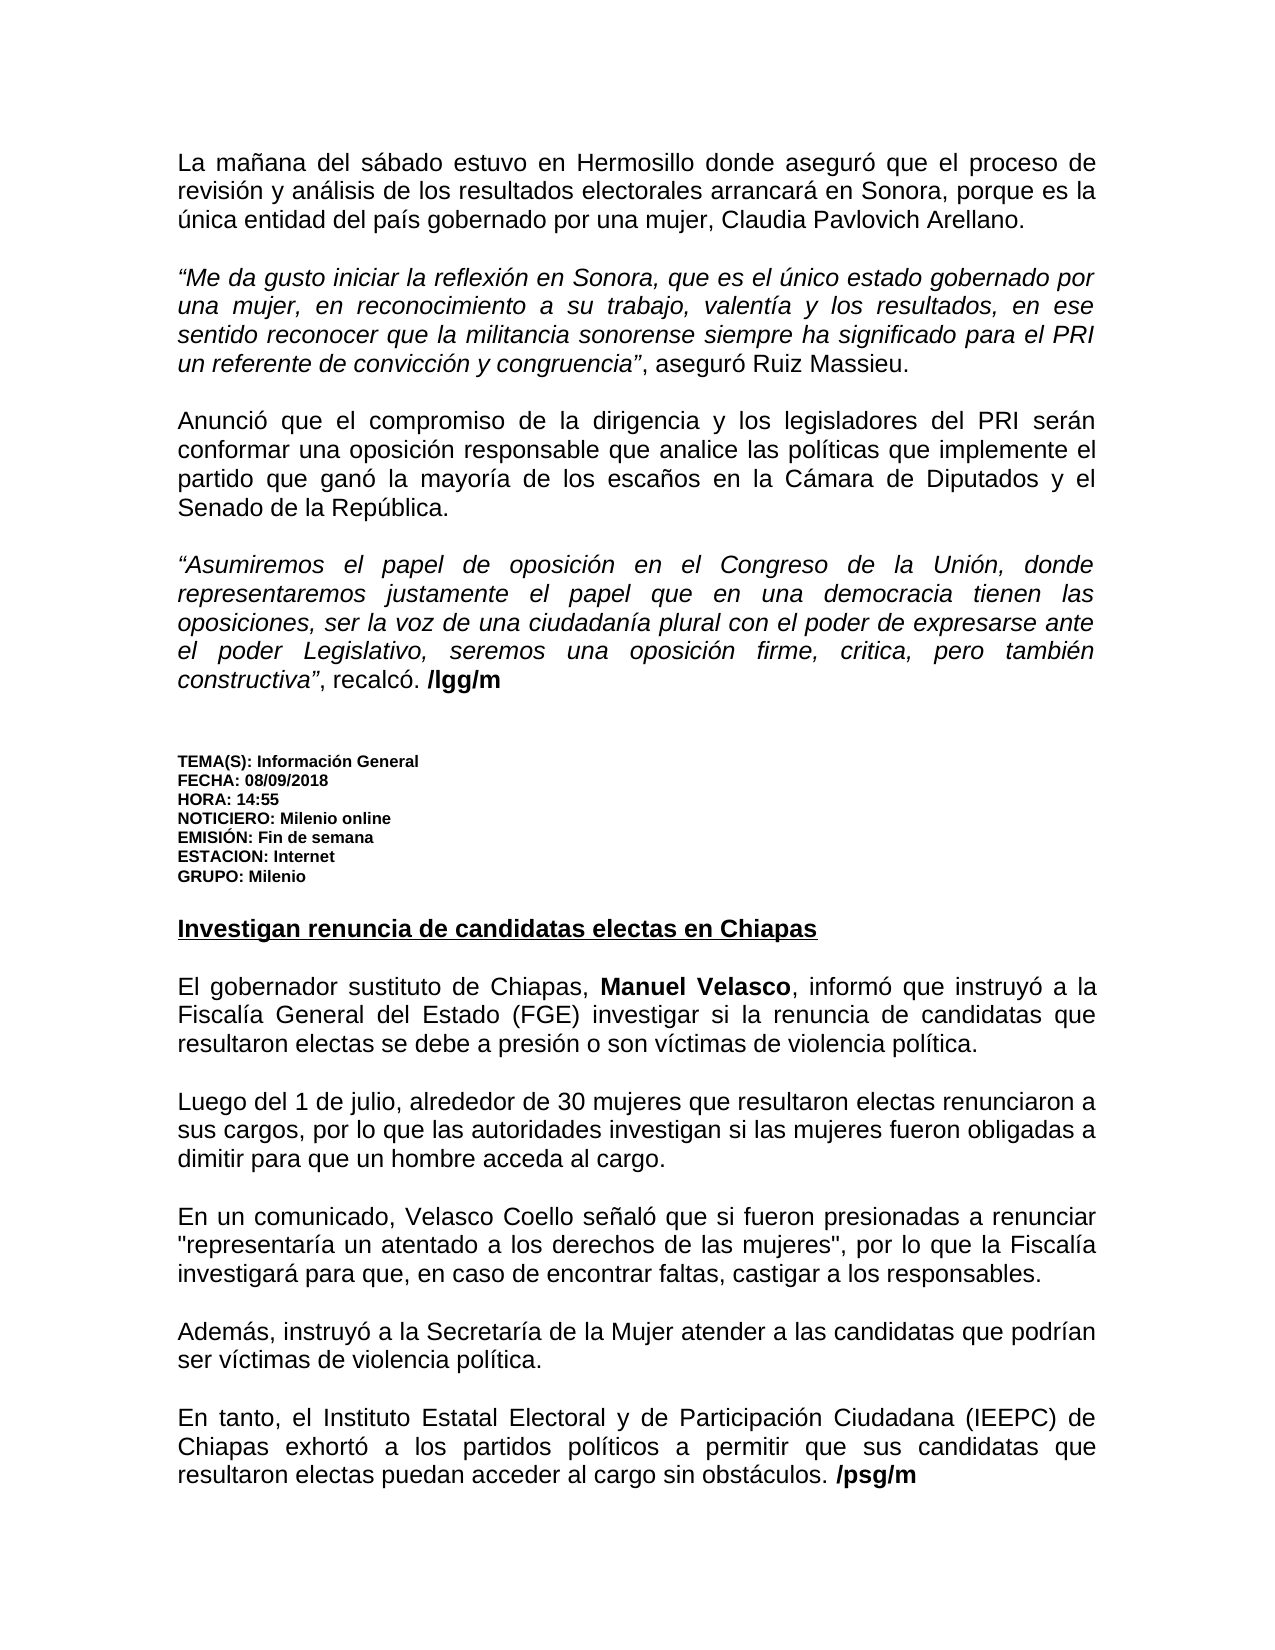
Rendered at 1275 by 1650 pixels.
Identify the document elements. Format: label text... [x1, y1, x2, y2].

text El gobernador sustituto de Chiapas, Manuel Velasco, informó que instruyó a la Fiscalía General del Estado (FGE) investigar si la renuncia de candidatas que resultaron electas se debe a presión o son víctimas de violencia política. [177, 972, 1098, 1058]
text La mañana del sábado estuvo en Hermosillo donde aseguró que el proceso de revisión y análisis de los resultados electorales arrancará en Sonora, porque es la única entidad del país gobernado por una mujer, Claudia Pavlovich Arellano. [177, 148, 1098, 234]
text HORA: 14:55 [177, 790, 1098, 809]
text NOTICIERO: Milenio online [177, 809, 1098, 828]
text Luego del 1 de julio, alrededor de 30 mujeres que resultaron electas renunciaron a sus cargos, por lo que las autoridades investigan si las mujeres fueron obligadas a dimitir para que un hombre acceda al cargo. [177, 1087, 1098, 1173]
text Investigan renuncia de candidatas electas en Chiapas [177, 914, 1098, 943]
text En un comunicado, Velasco Coello señaló que si fueron presionadas a renunciar "representaría un atentado a los derechos de las mujeres", por lo que la Fiscalía investigará para que, en caso de encontrar faltas, castigar a los responsables. [177, 1202, 1098, 1288]
text EMISIÓN: Fin de semana [177, 828, 1098, 847]
text ESTACION: Internet [177, 847, 1098, 866]
text En tanto, el Instituto Estatal Electoral y de Participación Ciudadana (IEEPC) de Chiapas exhortó a los partidos políticos a permitir que sus candidatas que resultaron electas puedan acceder al cargo sin obstáculos. /psg/m [177, 1403, 1098, 1489]
text Además, instruyó a la Secretaría de la Mujer atender a las candidatas que podrían ser víctimas de violencia política. [177, 1317, 1098, 1374]
text Anunció que el compromiso de la dirigencia y los legisladores del PRI serán conformar una oposición responsable que analice las políticas que implemente el partido que ganó la mayoría de los escaños en la Cámara de Diputados y el Senado de la República. [177, 406, 1098, 521]
text “Me da gusto iniciar la reflexión en Sonora, que es el único estado gobernado por una mujer, en reconocimiento a su trabajo, valentía y los resultados, en ese sentido reconocer que la militancia sonorense siempre ha significado para el PRI un referente de convicción y congruencia”, aseguró Ruiz Massieu. [177, 263, 1098, 378]
text “Asumiremos el papel de oposición en el Congreso de la Unión, donde representaremos justamente el papel que en una democracia tienen las oposiciones, ser la voz de una ciudadanía plural con el poder de expresarse ante el poder Legislativo, seremos una oposición firme, critica, pero también constructiva”, recalcó. /lgg/m [177, 550, 1098, 694]
text TEMA(S): Información General [177, 751, 1098, 771]
text FECHA: 08/09/2018 [177, 771, 1098, 790]
text GRUPO: Milenio [177, 866, 1098, 886]
